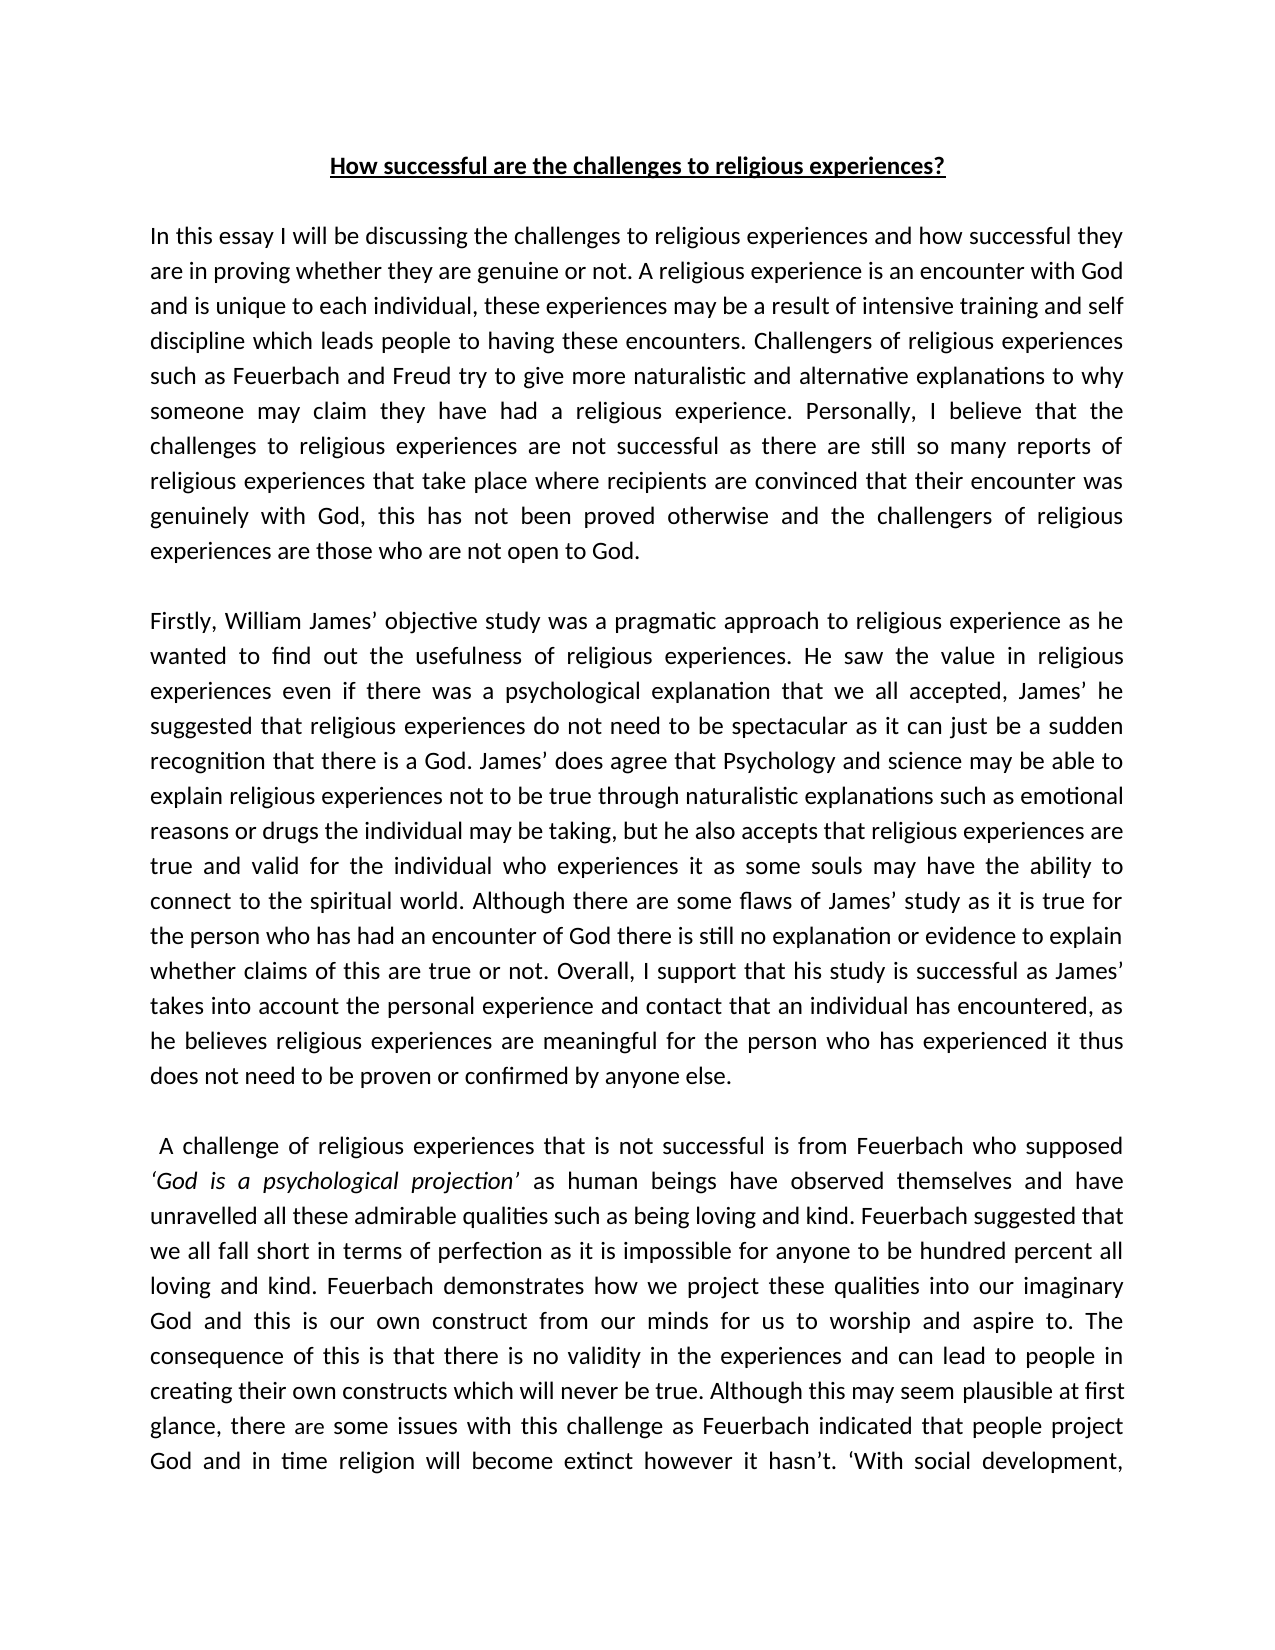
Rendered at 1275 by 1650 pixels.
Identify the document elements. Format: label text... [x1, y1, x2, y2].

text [150, 1130, 1125, 1476]
text In this essay I will be discussing the challenges to religious experiences and how successful they are in proving whether they are genuine or not. A religious experience is an encounter with God and is unique to each individual, these experiences may be a result of intensive training and self discipline which leads people to having these encounters. Challengers of religious experiences such as Feuerbach and Freud try to give more naturalistic and alternative explanations to why someone may claim they have had a religious experience. Personally, I believe that the challenges to religious experiences are not successful as there are still so many reports of religious experiences that take place where recipients are convinced that their encounter was genuinely with God, this has not been proved otherwise and the challengers of religious experiences are those who are not open to God. [150, 220, 1125, 566]
text How successful are the challenges to religious experiences? [150, 150, 1125, 181]
text Firstly, William James’ objective study was a pragmatic approach to religious experience as he wanted to find out the usefulness of religious experiences. He saw the value in religious experiences even if there was a psychological explanation that we all accepted, James’ he suggested that religious experiences do not need to be spectacular as it can just be a sudden recognition that there is a God. James’ does agree that Psychology and science may be able to explain religious experiences not to be true through naturalistic explanations such as emotional reasons or drugs the individual may be taking, but he also accepts that religious experiences are true and valid for the individual who experiences it as some souls may have the ability to connect to the spiritual world. Although there are some flaws of James’ study as it is true for the person who has had an encounter of God there is still no explanation or evidence to explain whether claims of this are true or not. Overall, I support that his study is successful as James’ takes into account the personal experience and contact that an individual has encountered, as he believes religious experiences are meaningful for the person who has experienced it thus does not need to be proven or confirmed by anyone else. [150, 605, 1125, 1091]
